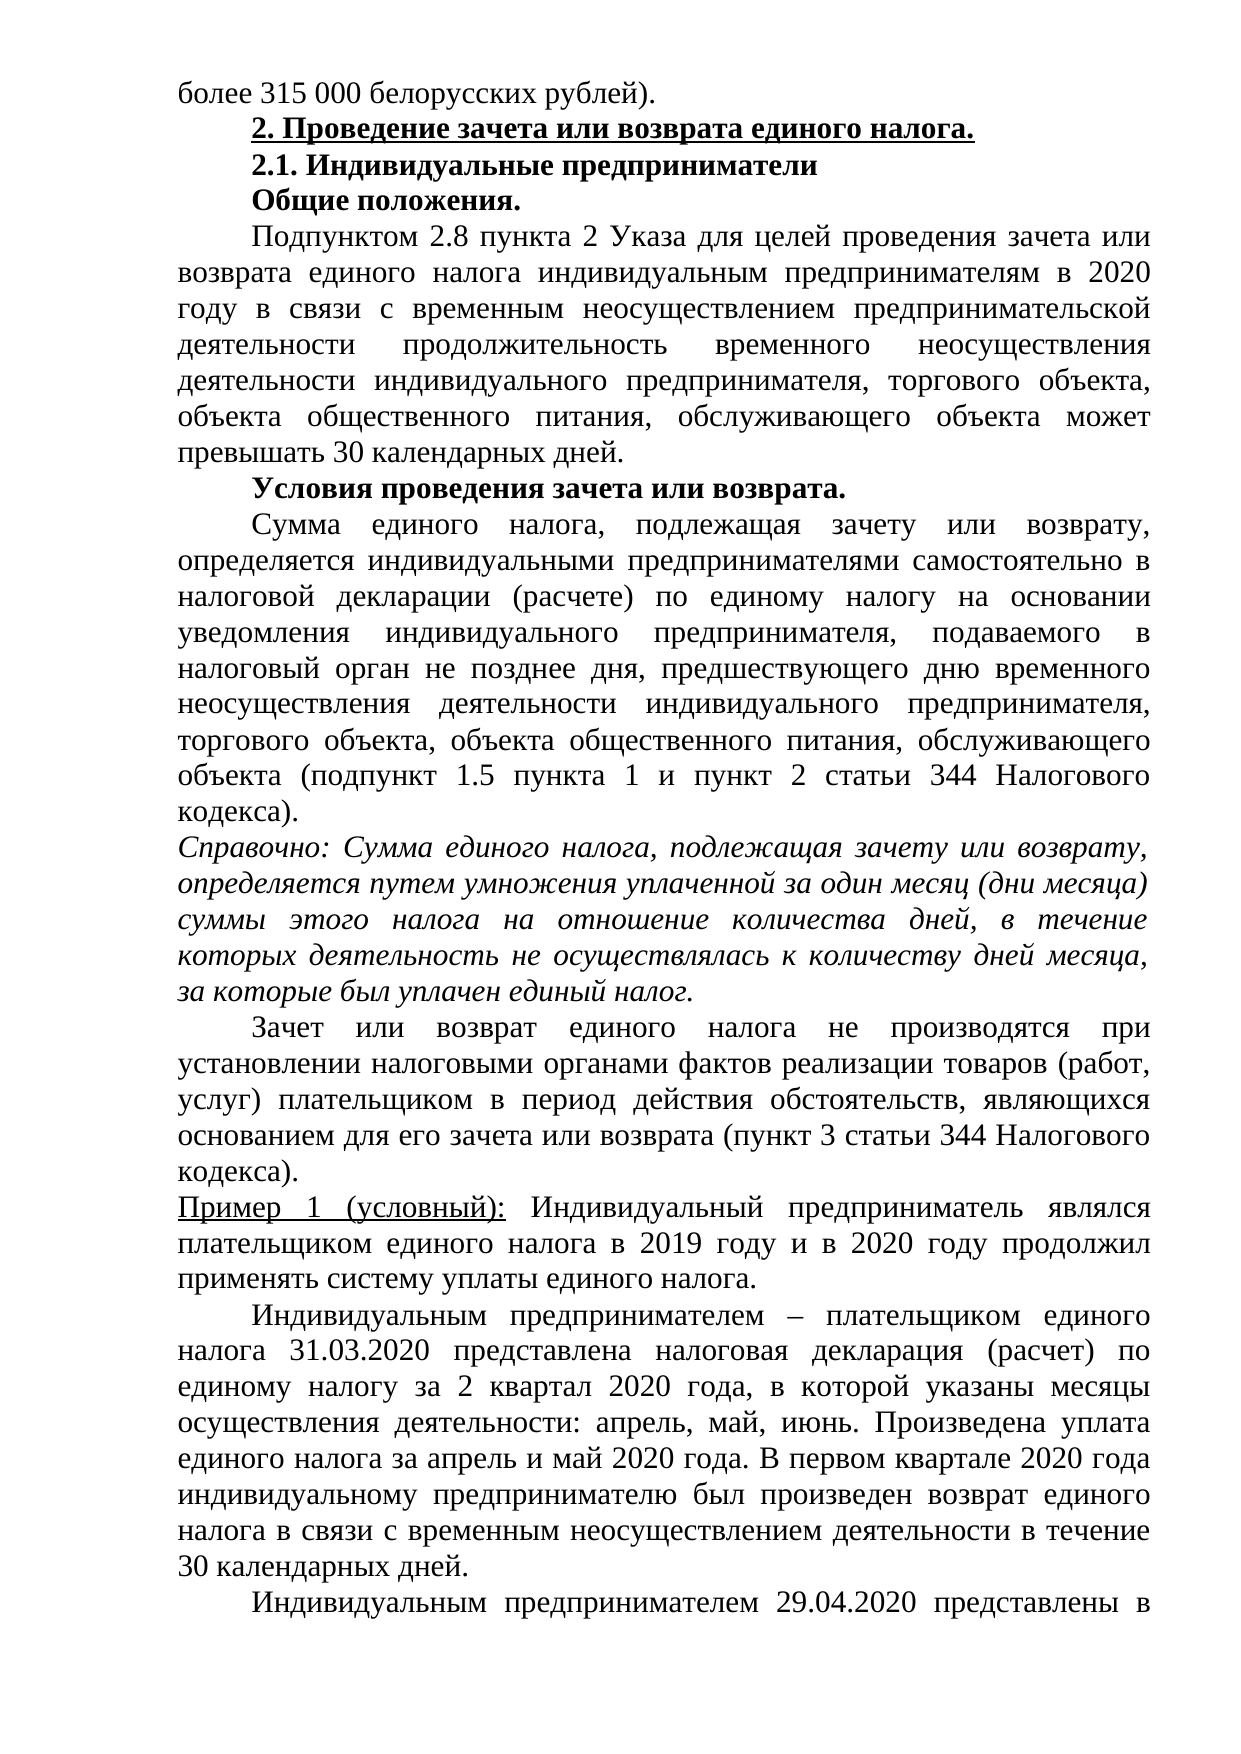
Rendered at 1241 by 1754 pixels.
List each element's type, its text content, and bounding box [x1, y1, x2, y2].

text Пример 1 (условный): Индивидуальный предприниматель являлся плательщиком единого налога в 2019 году и в 2020 году продолжил применять систему уплаты единого налога. [177, 1188, 1152, 1296]
text Сумма единого налога, подлежащая зачету или возврату, определяется индивидуальными предпринимателями самостоятельно в налоговой декларации (расчете) по единому налогу на основании уведомления индивидуального предпринимателя, подаваемого в налоговый орган не позднее дня, предшествующего дню временного неосуществления деятельности индивидуального предпринимателя, торгового объекта, объекта общественного питания, обслуживающего объекта (подпункт 1.5 пункта 1 и пункт 2 статьи 344 Налогового кодекса). [177, 505, 1152, 828]
text 2.1. Индивидуальные предприниматели [177, 146, 1152, 182]
text Общие положения. [177, 182, 1152, 218]
text Индивидуальным предпринимателем – плательщиком единого налога 31.03.2020 представлена налоговая декларация (расчет) по единому налогу за 2 квартал 2020 года, в которой указаны месяцы осуществления деятельности: апрель, май, июнь. Произведена уплата единого налога за апрель и май 2020 года. В первом квартале 2020 года индивидуальному предпринимателю был произведен возврат единого налога в связи с временным неосуществлением деятельности в течение 30 календарных дней. [177, 1296, 1152, 1583]
text Справочно: Сумма единого налога, подлежащая зачету или возврату, определяется путем умножения уплаченной за один месяц (дни месяца) суммы этого налога на отношение количества дней, в течение которых деятельность не осуществлялась к количеству дней месяца, за которые был уплачен единый налог. [177, 828, 1152, 1008]
text Зачет или возврат единого налога не производятся при установлении налоговыми органами фактов реализации товаров (работ, услуг) плательщиком в период действия обстоятельств, являющихся основанием для его зачета или возврата (пункт 3 статьи 344 Налогового кодекса). [177, 1008, 1152, 1188]
text Условия проведения зачета или возврата. [177, 469, 1152, 505]
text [177, 74, 1152, 110]
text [177, 1583, 1152, 1619]
text 2. Проведение зачета или возврата единого налога. [177, 110, 1152, 146]
text Подпунктом 2.8 пункта 2 Указа для целей проведения зачета или возврата единого налога индивидуальным предпринимателям в 2020 году в связи с временным неосуществлением предпринимательской деятельности продолжительность временного неосуществления деятельности индивидуального предпринимателя, торгового объекта, объекта общественного питания, обслуживающего объекта может превышать 30 календарных дней. [177, 218, 1152, 469]
